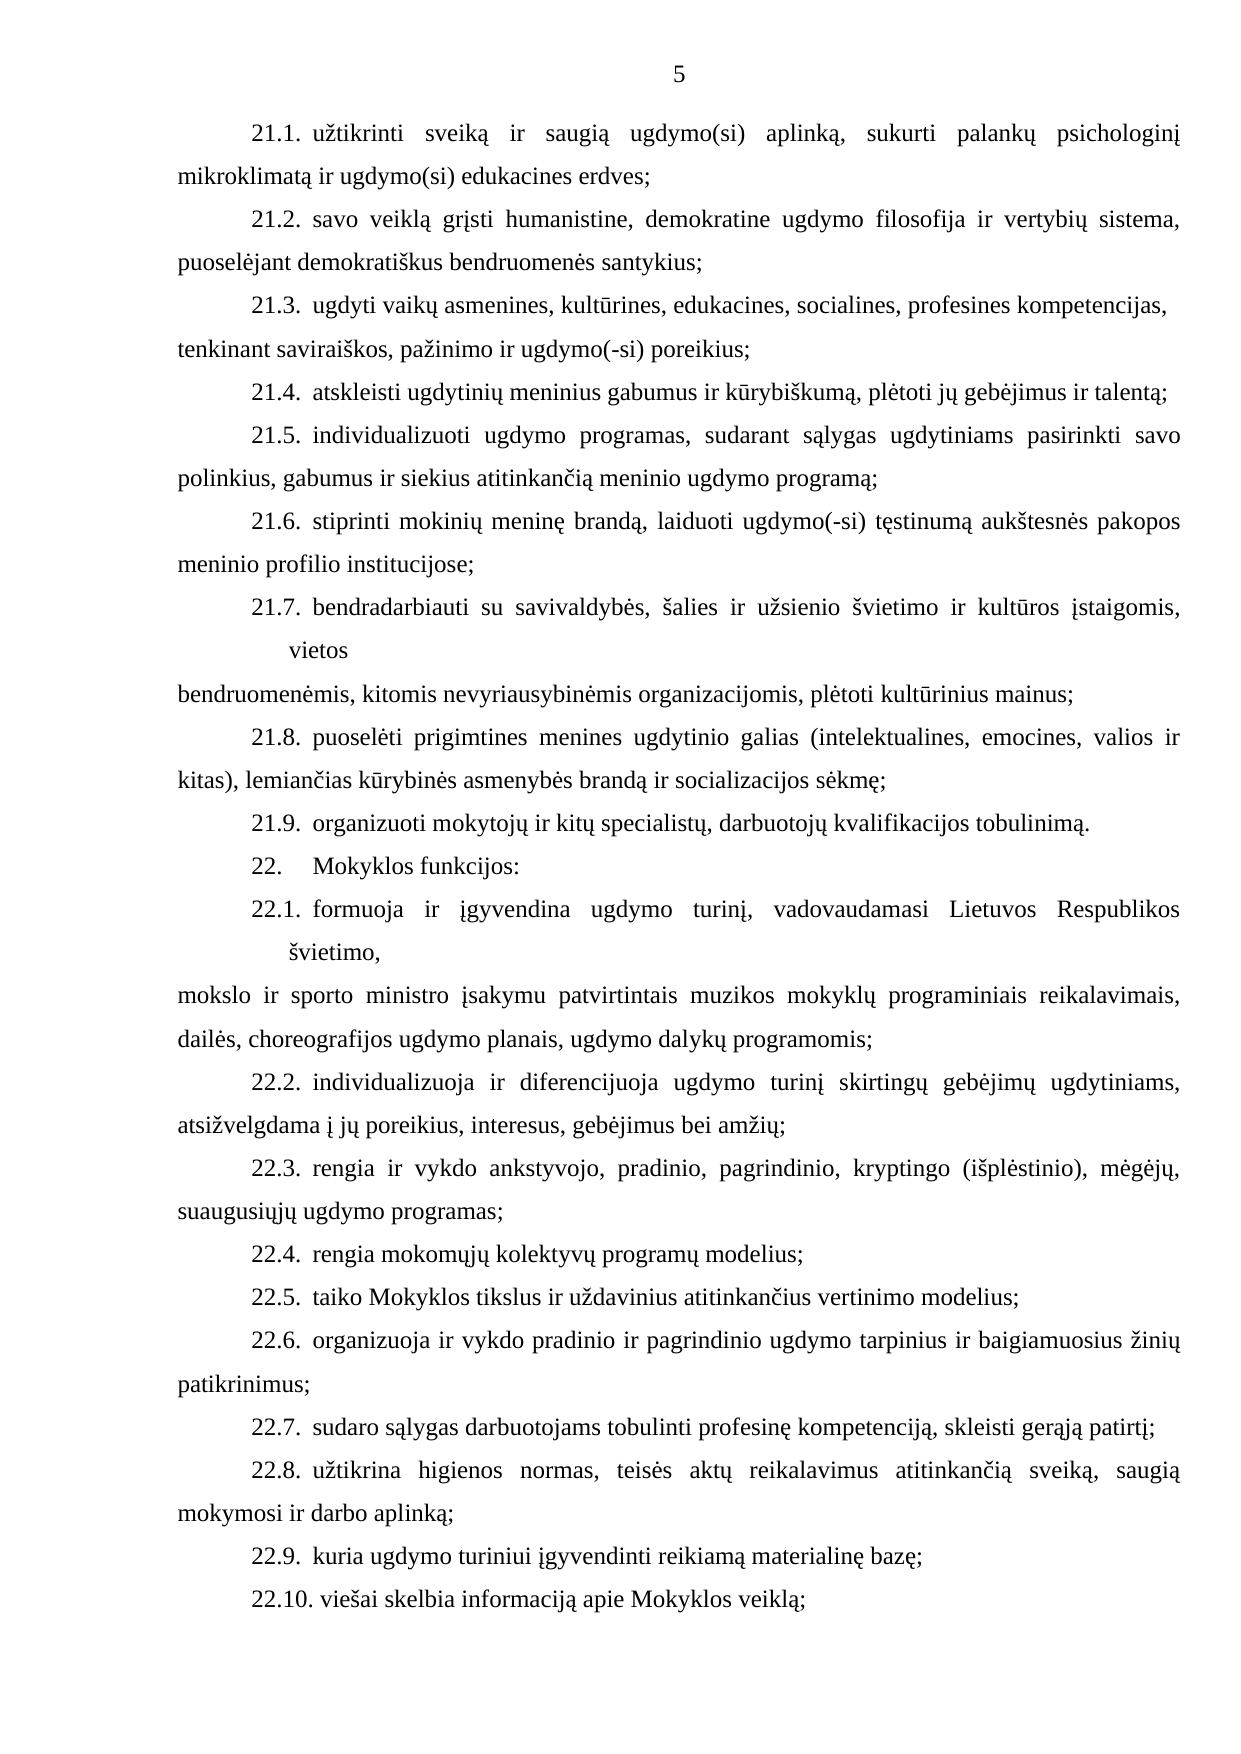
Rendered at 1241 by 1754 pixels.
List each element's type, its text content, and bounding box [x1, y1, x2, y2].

list ugdyti vaikų asmenines, kultūrines, edukacines, socialines, profesines kompetencijas, [251, 291, 1181, 319]
list individualizuoti ugdymo programas, sudarant sąlygas ugdytiniams pasirinkti savo polinkius, gabumus ir siekius atitinkančią meninio ugdymo programą; [177, 420, 1181, 492]
list individualizuoja ir diferencijuoja ugdymo turinį skirtingų gebėjimų ugdytiniams, atsižvelgdama į jų poreikius, interesus, gebėjimus bei amžių; [177, 1067, 1181, 1139]
list formuoja ir įgyvendina ugdymo turinį, vadovaudamasi Lietuvos Respublikos švietimo, [251, 894, 1181, 966]
list stiprinti mokinių meninę brandą, laiduoti ugdymo(-si) tęstinumą aukštesnės pakopos meninio profilio institucijose; [177, 506, 1181, 578]
list taiko Mokyklos tikslus ir uždavinius atitinkančius vertinimo modelius; [251, 1282, 1181, 1311]
list atskleisti ugdytinių meninius gabumus ir kūrybiškumą, plėtoti jų gebėjimus ir talentą; [251, 377, 1181, 406]
text mokslo ir sporto ministro įsakymu patvirtintais muzikos mokyklų programiniais reikalavimais, dailės, choreografijos ugdymo planais, ugdymo dalykų programomis; [177, 981, 1181, 1052]
list kuria ugdymo turiniui įgyvendinti reikiamą materialinę bazę; [251, 1541, 1181, 1570]
list organizuoti mokytojų ir kitų specialistų, darbuotojų kvalifikacijos tobulinimą. [251, 808, 1181, 837]
list puoselėti prigimtines menines ugdytinio galias (intelektualines, emocines, valios ir kitas), lemiančias kūrybinės asmenybės brandą ir socializacijos sėkmę; [177, 722, 1181, 794]
list Mokyklos funkcijos: [251, 851, 1181, 880]
list savo veiklą grįsti humanistine, demokratine ugdymo filosofija ir vertybių sistema, puoselėjant demokratiškus bendruomenės santykius; [177, 204, 1181, 276]
text tenkinant saviraiškos, pažinimo ir ugdymo(-si) poreikius; [177, 334, 1181, 362]
list užtikrinti sveiką ir saugią ugdymo(si) aplinką, sukurti palankų psichologinį mikroklimatą ir ugdymo(si) edukacines erdves; [177, 118, 1181, 190]
list organizuoja ir vykdo pradinio ir pagrindinio ugdymo tarpinius ir baigiamuosius žinių patikrinimus; [177, 1326, 1181, 1397]
list užtikrina higienos normas, teisės aktų reikalavimus atitinkančią sveiką, saugią mokymosi ir darbo aplinką; [177, 1455, 1181, 1527]
list rengia mokomųjų kolektyvų programų modelius; [251, 1239, 1181, 1268]
text 22.10. viešai skelbia informaciją apie Mokyklos veiklą; [177, 1584, 1181, 1613]
list bendradarbiauti su savivaldybės, šalies ir užsienio švietimo ir kultūros įstaigomis, vietos [251, 592, 1181, 664]
list rengia ir vykdo ankstyvojo, pradinio, pagrindinio, kryptingo (išplėstinio), mėgėjų, suaugusiųjų ugdymo programas; [177, 1153, 1181, 1225]
list sudaro sąlygas darbuotojams tobulinti profesinę kompetenciją, skleisti gerąją patirtį; [251, 1412, 1181, 1441]
text bendruomenėmis, kitomis nevyriausybinėmis organizacijomis, plėtoti kultūrinius mainus; [177, 679, 1181, 707]
